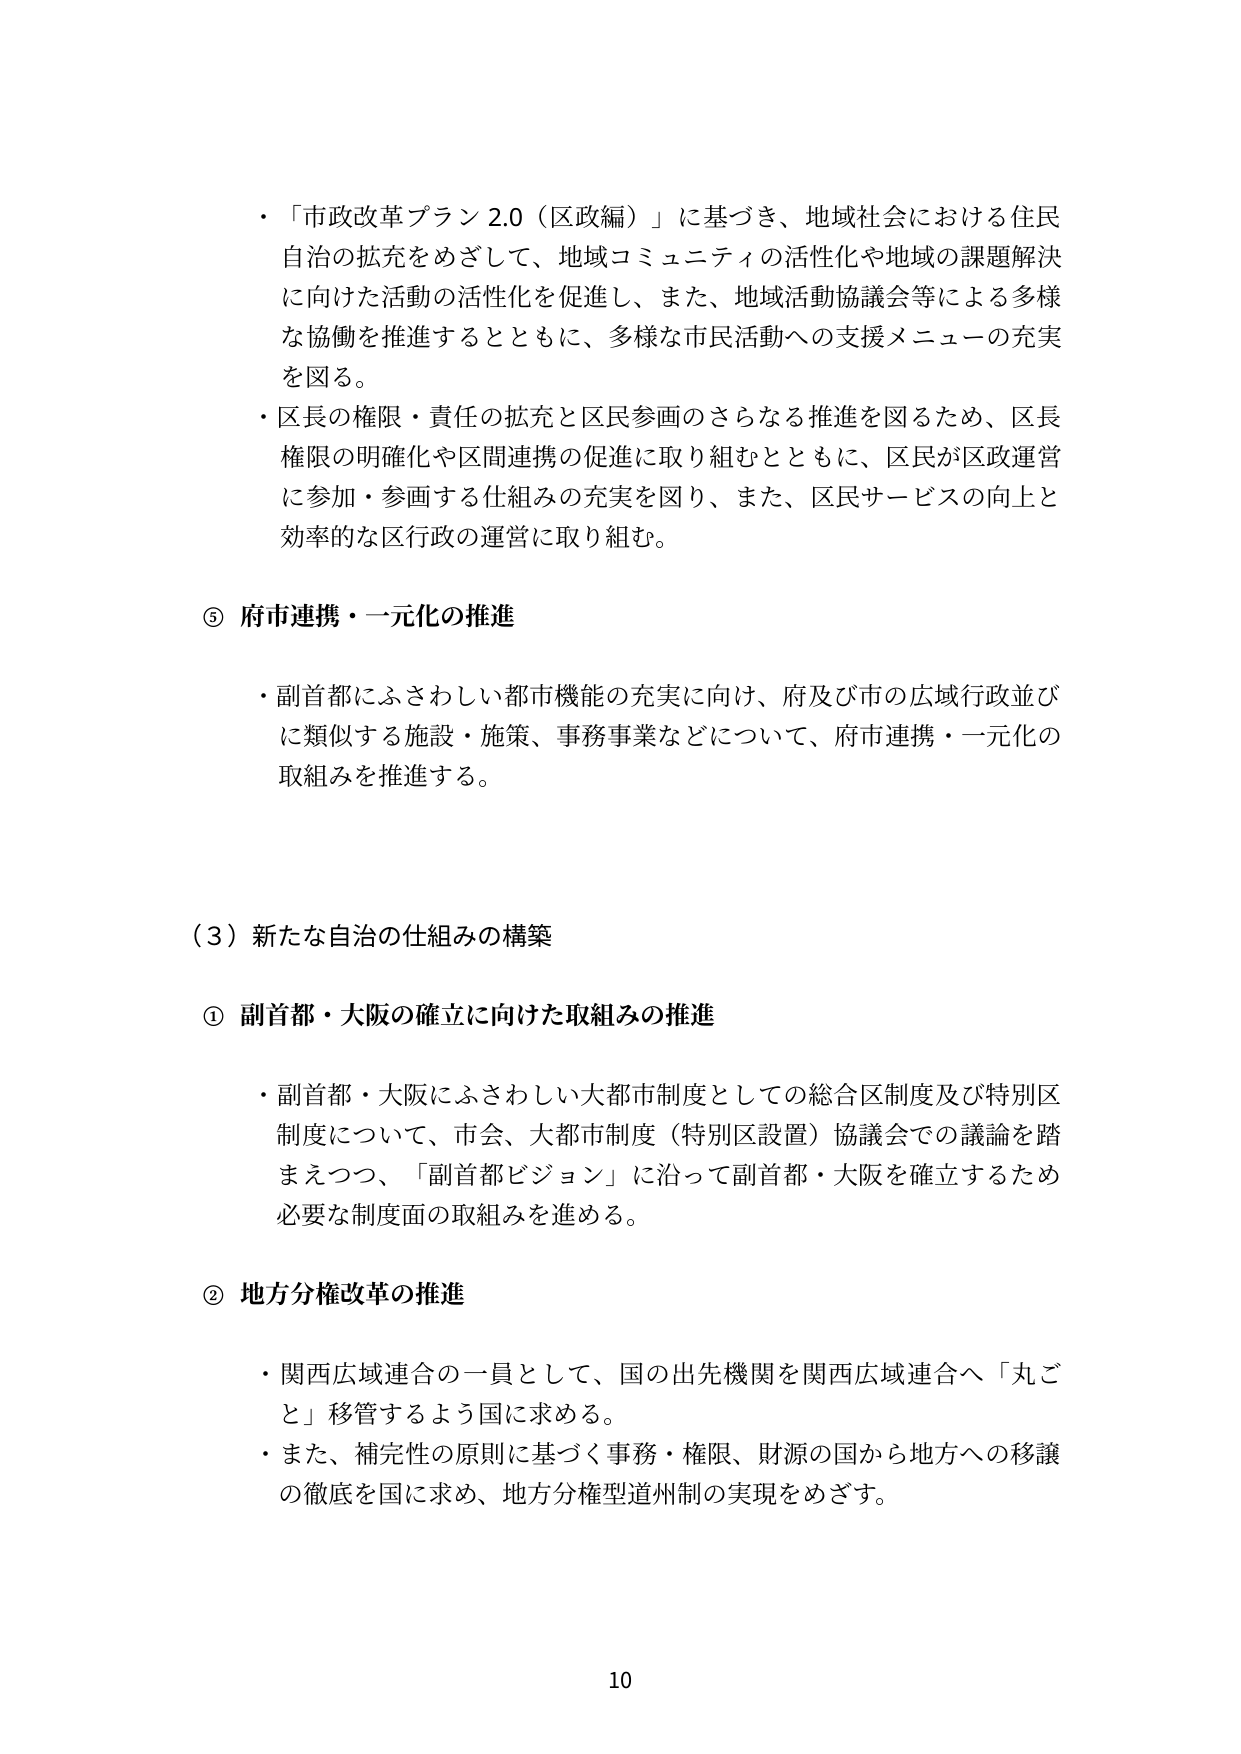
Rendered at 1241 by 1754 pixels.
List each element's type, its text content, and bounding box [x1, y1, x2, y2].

text ・また、補完性の原則に基づく事務・権限、財源の国から地方への移譲の徹底を国に求め、地方分権型道州制の実現をめざす。 [254, 1433, 1063, 1513]
text ・関西広域連合の一員として、国の出先機関を関西広域連合へ「丸ごと」移管するよう国に求める。 [254, 1353, 1063, 1433]
text ・副首都・大阪にふさわしい大都市制度としての総合区制度及び特別区制度について、市会、大都市制度（特別区設置）協議会での議論を踏まえつつ、「副首都ビジョン」に沿って副首都・大阪を確立するため必要な制度面の取組みを進める。 [252, 1074, 1063, 1233]
text ・区長の権限・責任の拡充と区民参画のさらなる推進を図るため、区長権限の明確化や区間連携の促進に取り組むとともに、区民が区政運営に参加・参画する仕組みの充実を図り、また、区民サービスの向上と効率的な区行政の運営に取り組む。 [251, 396, 1063, 555]
list 府市連携・一元化の推進 [202, 595, 1063, 635]
list 地方分権改革の推進 [202, 1273, 1063, 1313]
list 副首都・大阪の確立に向けた取組みの推進 [202, 994, 1063, 1034]
text ・副首都にふさわしい都市機能の充実に向け、府及び市の広域行政並びに類似する施設・施策、事務事業などについて、府市連携・一元化の取組みを推進する。 [251, 675, 1063, 794]
text （３）新たな自治の仕組みの構築 [177, 914, 1063, 954]
text ・「市政改革プラン2.0（区政編）」に基づき、地域社会における住民自治の拡充をめざして、地域コミュニティの活性化や地域の課題解決に向けた活動の活性化を促進し、また、地域活動協議会等による多様な協働を推進するとともに、多様な市民活動への支援メニューの充実を図る。 [251, 196, 1063, 396]
